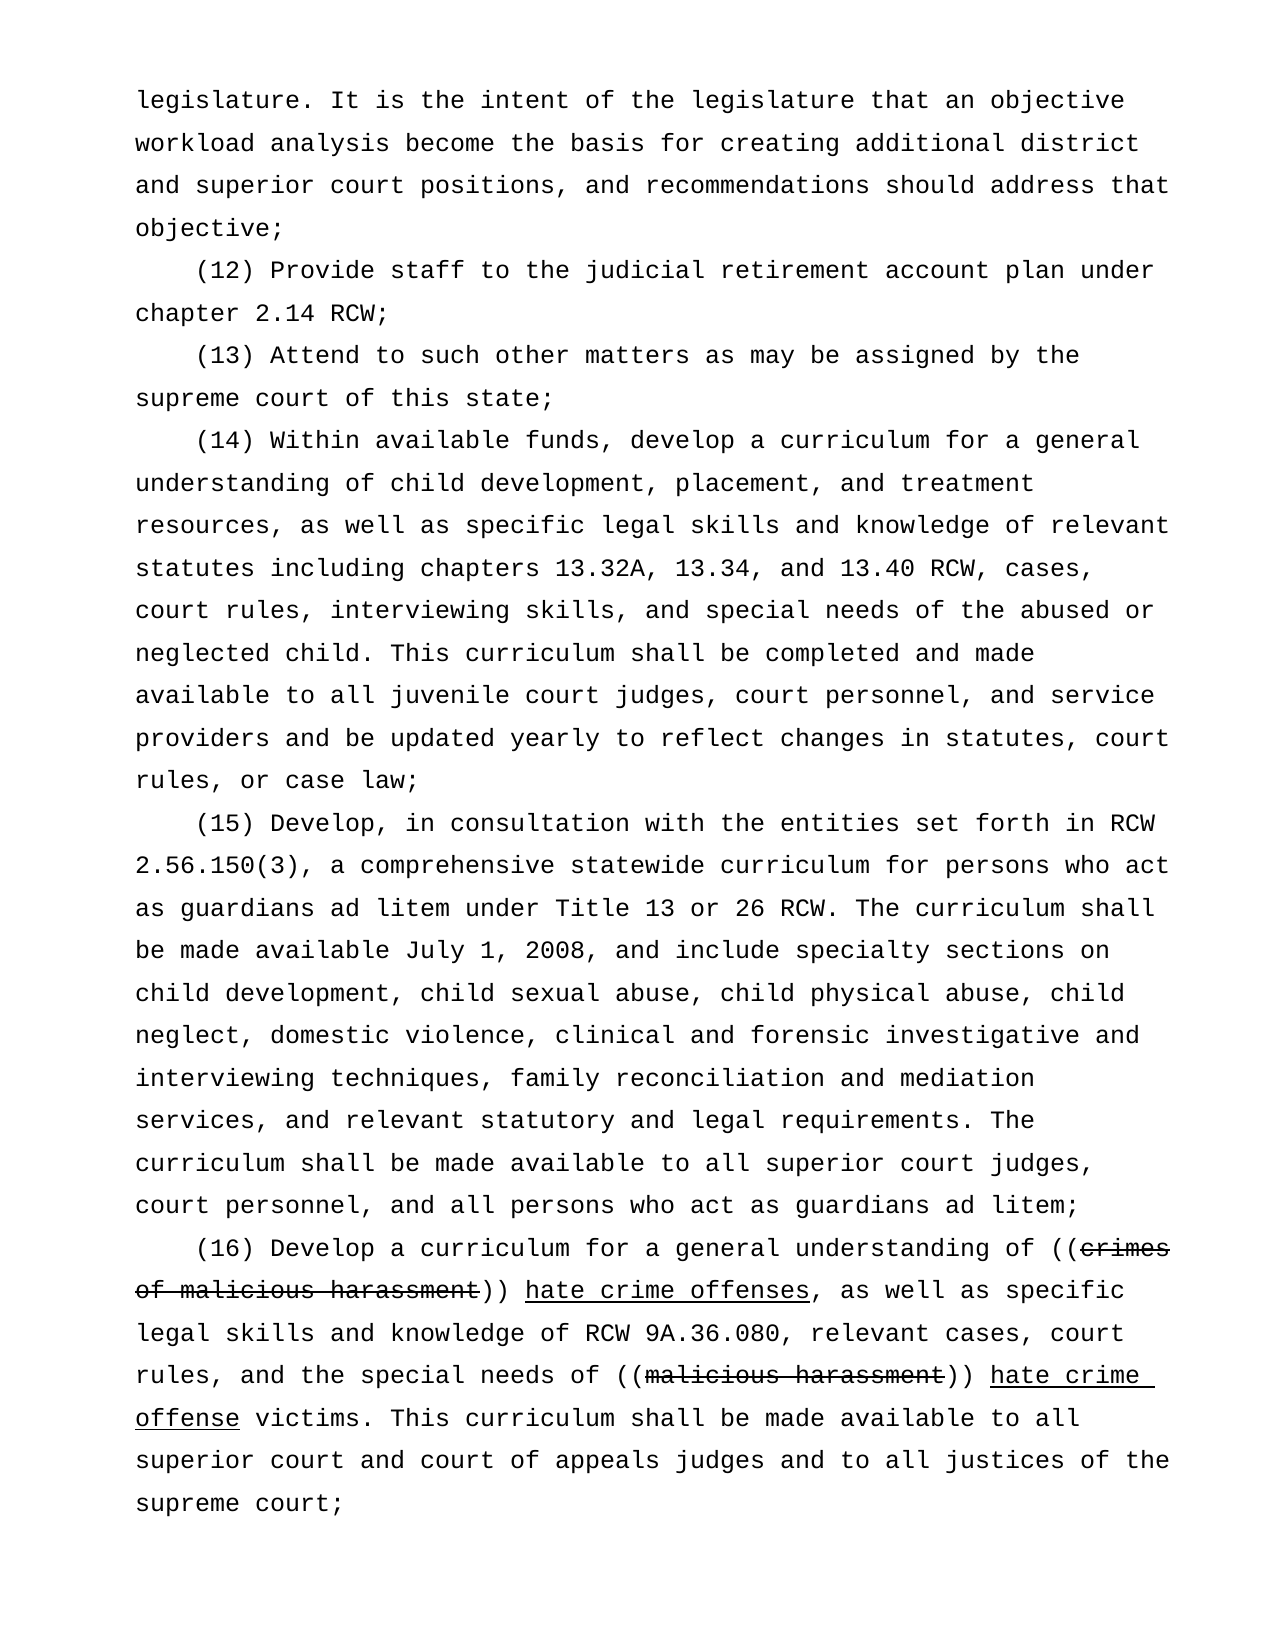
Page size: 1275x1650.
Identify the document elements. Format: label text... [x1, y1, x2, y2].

text (14) Within available funds, develop a curriculum for a general understanding of child development, placement, and treatment resources, as well as specific legal skills and knowledge of relevant statutes including chapters 13.32A, 13.34, and 13.40 RCW, cases, court rules, interviewing skills, and special needs of the abused or neglected child. This curriculum shall be completed and made available to all juvenile court judges, court personnel, and service providers and be updated yearly to reflect changes in statutes, court rules, or case law; [135, 415, 1170, 797]
text (12) Provide staff to the judicial retirement account plan under chapter 2.14 RCW; [135, 245, 1170, 330]
text (13) Attend to such other matters as may be assigned by the supreme court of this state; [135, 330, 1170, 415]
text (16) Develop a curriculum for a general understanding of ((crimes of malicious harassment)) hate crime offenses, as well as specific legal skills and knowledge of RCW 9A.36.080, relevant cases, court rules, and the special needs of ((malicious harassment)) hate crime offense victims. This curriculum shall be made available to all superior court and court of appeals judges and to all justices of the supreme court; [135, 1222, 1170, 1520]
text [135, 75, 1170, 245]
text (15) Develop, in consultation with the entities set forth in RCW 2.56.150(3), a comprehensive statewide curriculum for persons who act as guardians ad litem under Title 13 or 26 RCW. The curriculum shall be made available July 1, 2008, and include specialty sections on child development, child sexual abuse, child physical abuse, child neglect, domestic violence, clinical and forensic investigative and interviewing techniques, family reconciliation and mediation services, and relevant statutory and legal requirements. The curriculum shall be made available to all superior court judges, court personnel, and all persons who act as guardians ad litem; [135, 797, 1170, 1222]
